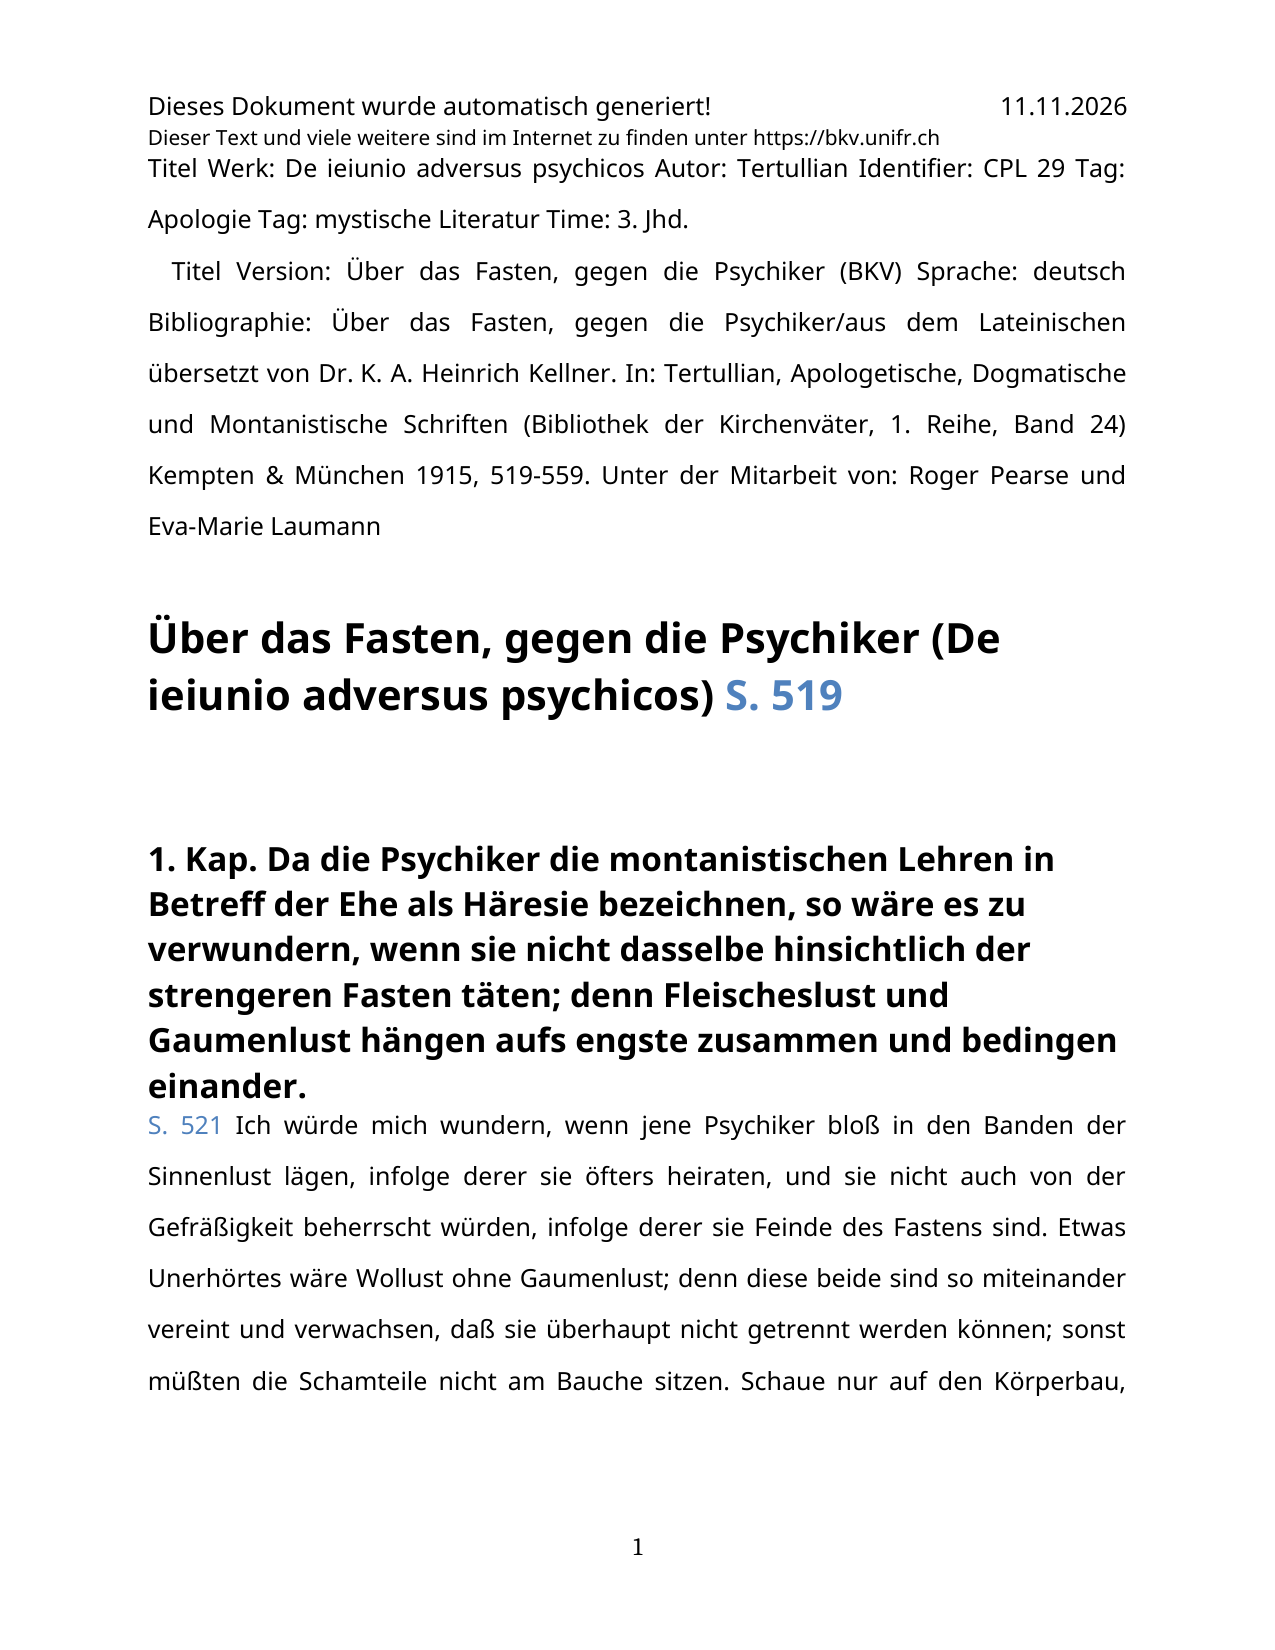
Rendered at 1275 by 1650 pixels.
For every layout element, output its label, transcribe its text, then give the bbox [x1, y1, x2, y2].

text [148, 1108, 1127, 1397]
subtitle Über das Fasten, gegen die Psychiker (De ieiunio adversus psychicos) S. 519 [148, 609, 1127, 723]
subtitle 1. Kap. Da die Psychiker die montanistischen Lehren in Betreff der Ehe als Häresie bezeichnen, so wäre es zu verwundern, wenn sie nicht dasselbe hinsichtlich der strengeren Fasten täten; denn Fleischeslust und Gaumenlust hängen aufs engste zusammen und bedingen einander. [148, 835, 1127, 1108]
text Titel Version: Über das Fasten, gegen die Psychiker (BKV) Sprache: deutsch Bibliographie: Über das Fasten, gegen die Psychiker/aus dem Lateinischen übersetzt von Dr. K. A. Heinrich Kellner. In: Tertullian, Apologetische, Dogmatische und Montanistische Schriften (Bibliothek der Kirchenväter, 1. Reihe, Band 24) Kempten & München 1915, 519-559. Unter der Mitarbeit von: Roger Pearse und Eva-Marie Laumann [148, 253, 1127, 542]
text Titel Werk: De ieiunio adversus psychicos Autor: Tertullian Identifier: CPL 29 Tag: Apologie Tag: mystische Literatur Time: 3. Jhd. [148, 151, 1127, 236]
